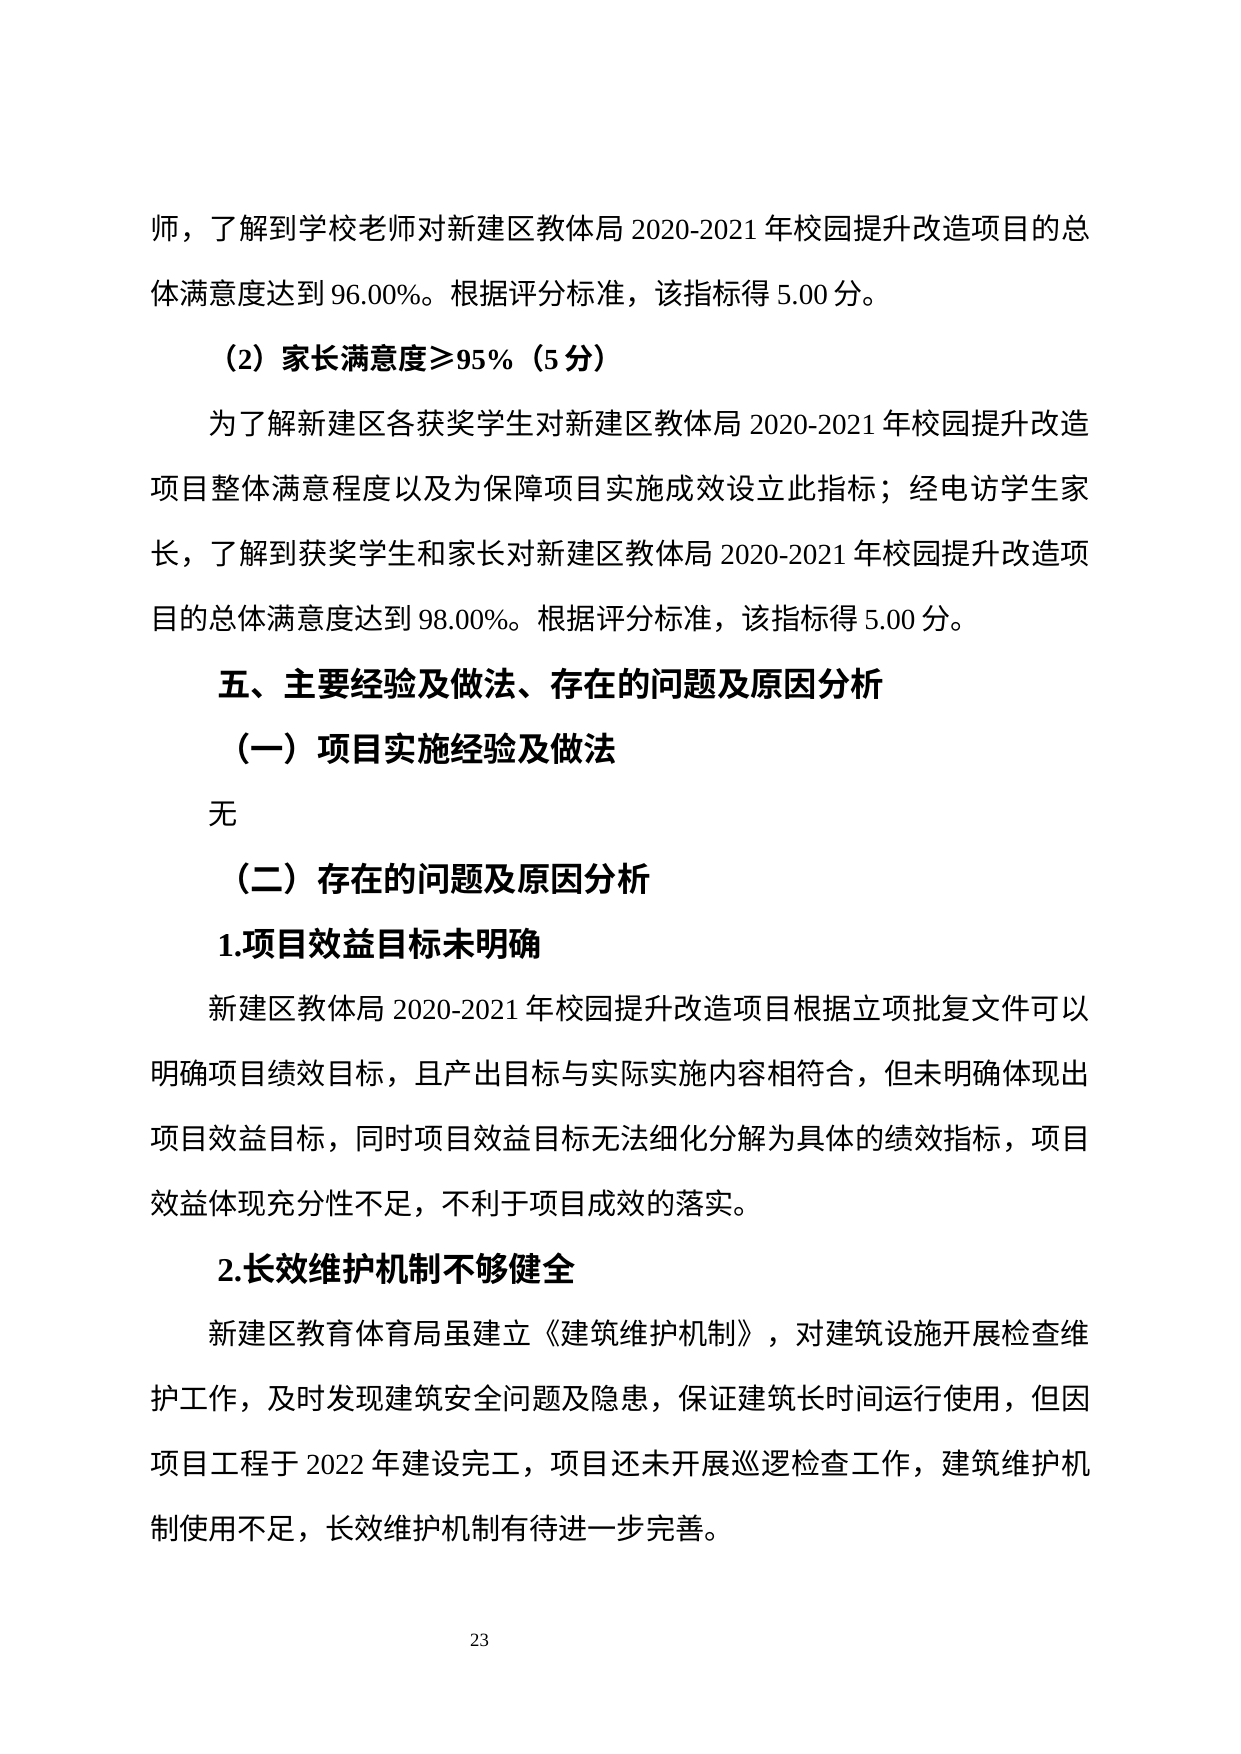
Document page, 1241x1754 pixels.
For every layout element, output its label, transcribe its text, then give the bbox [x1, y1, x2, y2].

subtitle 2.长效维护机制不够健全 [150, 1234, 1090, 1299]
text 新建区教体局2020-2021年校园提升改造项目根据立项批复文件可以明确项目绩效目标，且产出目标与实际实施内容相符合，但未明确体现出项目效益目标，同时项目效益目标无法细化分解为具体的绩效指标，项目效益体现充分性不足，不利于项目成效的落实。 [150, 974, 1090, 1234]
list 新建区教育体育局虽建立《建筑维护机制》，对建筑设施开展检查维护工作，及时发现建筑安全问题及隐患，保证建筑长时间运行使用，但因项目工程于2022年建设完工，项目还未开展巡逻检查工作，建筑维护机制使用不足，长效维护机制有待进一步完善。 [150, 1299, 1090, 1559]
text 为了解新建区各获奖学生对新建区教体局2020-2021年校园提升改造项目整体满意程度以及为保障项目实施成效设立此指标；经电访学生家长，了解到获奖学生和家长对新建区教体局2020-2021年校园提升改造项目的总体满意度达到98.00%。根据评分标准，该指标得5.00分。 [150, 389, 1090, 649]
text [150, 194, 1090, 324]
text （2）家长满意度≥95%（5分） [150, 324, 1090, 389]
text 无 [150, 779, 1090, 844]
subtitle 存在的问题及原因分析 [150, 844, 1090, 909]
subtitle 1.项目效益目标未明确 [150, 909, 1090, 974]
subtitle （一）项目实施经验及做法 [150, 714, 1090, 779]
subtitle 五、主要经验及做法、存在的问题及原因分析 [150, 649, 1090, 714]
